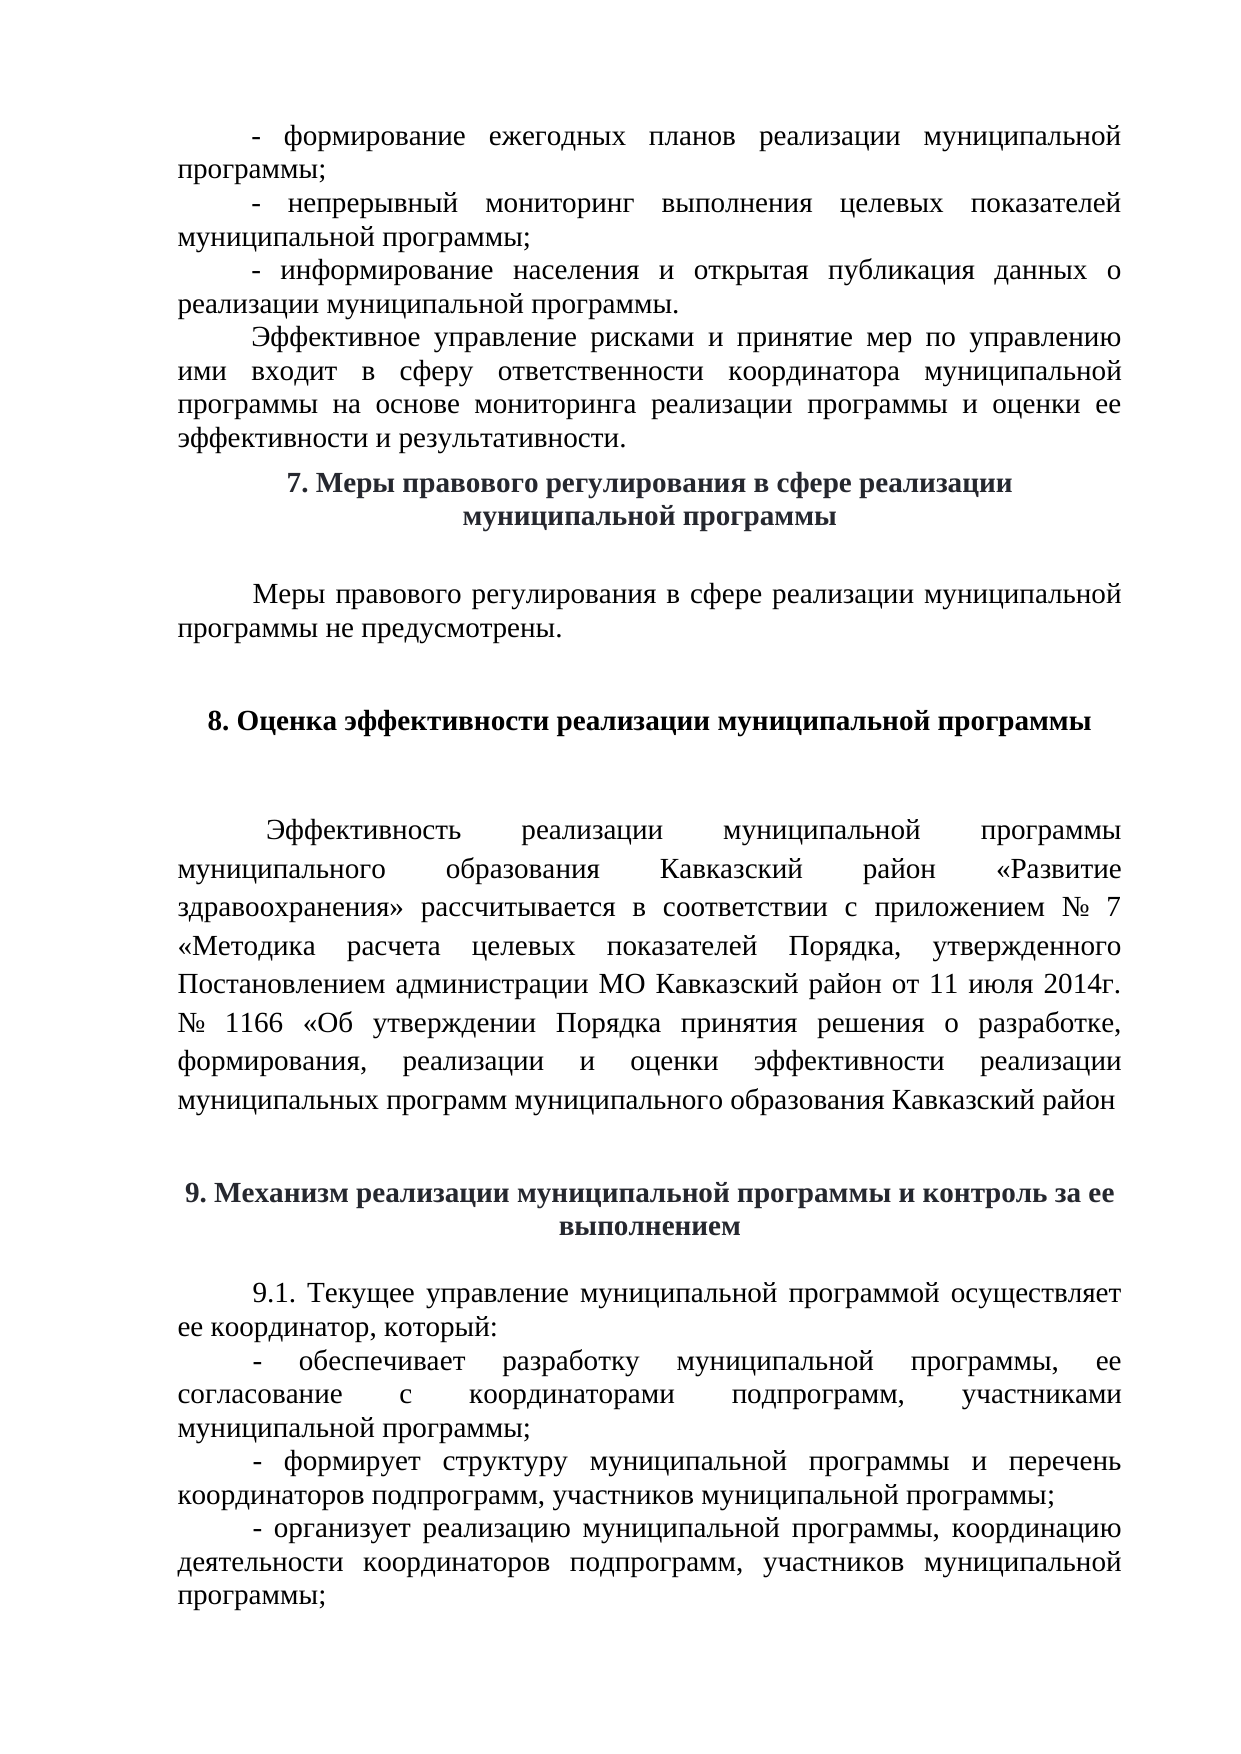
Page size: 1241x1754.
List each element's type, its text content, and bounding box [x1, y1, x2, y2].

text - организует реализацию муниципальной программы, координацию деятельности координаторов подпрограмм, участников муниципальной программы; [177, 1510, 1122, 1611]
text - формирование ежегодных планов реализации муниципальной программы; [177, 118, 1122, 185]
text Эффективность реализации муниципальной программы муниципального образования Кавказский район «Развитие здравоохранения» рассчитывается в соответствии с приложением № 7 «Методика расчета целевых показателей Порядка, утвержденного Постановлением администрации МО Кавказский район от 11 июля 2014г. № 1166 «Об утверждении Порядка принятия решения о разработке, формирования, реализации и оценки эффективности реализации муниципальных программ муниципального образования Кавказский район [177, 812, 1122, 1116]
text Эффективное управление рисками и принятие мер по управлению ими входит в сферу ответственности координатора муниципальной программы на основе мониторинга реализации программы и оценки ее эффективности и результативности. [177, 319, 1122, 453]
text 7. Меры правового регулирования в сфере реализации муниципальной программы [177, 465, 1122, 532]
text 9. Механизм реализации муниципальной программы и контроль за ее выполнением [177, 1175, 1122, 1242]
text 8. Оценка эффективности реализации муниципальной программы [177, 703, 1122, 737]
text - обеспечивает разработку муниципальной программы, ее согласование с координаторами подпрограмм, участниками муниципальной программы; [177, 1343, 1122, 1443]
text 9.1. Текущее управление муниципальной программой осуществляет ее координатор, который: [177, 1276, 1122, 1343]
text Меры правового регулирования в сфере реализации муниципальной программы не предусмотрены. [177, 577, 1122, 644]
text - формирует структуру муниципальной программы и перечень координаторов подпрограмм, участников муниципальной программы; [177, 1443, 1122, 1510]
text - непрерывный мониторинг выполнения целевых показателей муниципальной программы; [177, 185, 1122, 252]
text - информирование населения и открытая публикация данных о реализации муниципальной программы. [177, 252, 1122, 319]
